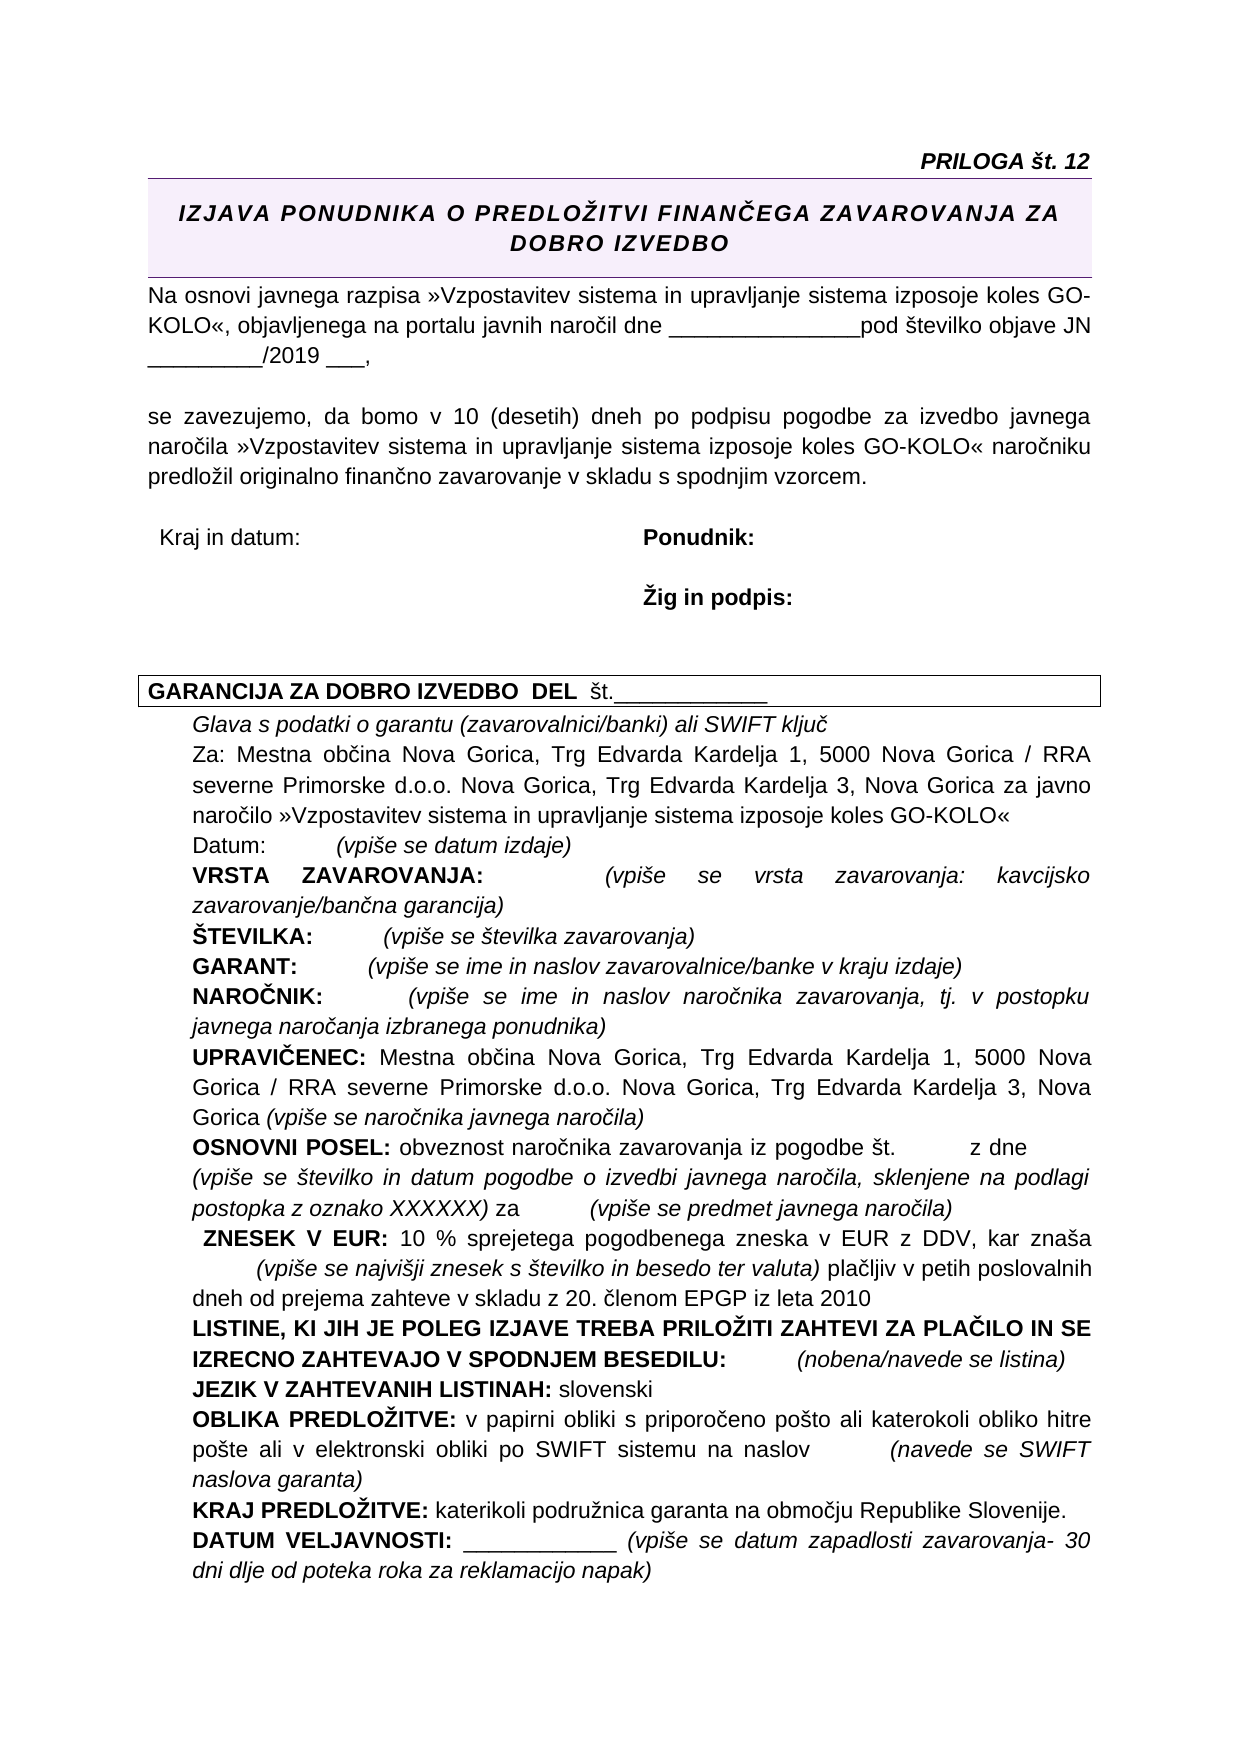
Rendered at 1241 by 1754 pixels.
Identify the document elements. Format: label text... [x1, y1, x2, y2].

text OSNOVNI POSEL: obveznost naročnika zavarovanja iz pogodbe št. z dne (vpiše se številko in datum pogodbe o izvedbi javnega naročila, sklenjene na podlagi postopka z oznako XXXXXX) za (vpiše se predmet javnega naročila) [192, 1134, 1092, 1221]
text DATUM VELJAVNOSTI: ____________ (vpiše se datum zapadlosti zavarovanja- 30 dni dlje od poteka roka za reklamacijo napak) [192, 1527, 1092, 1583]
table_header Kraj in datum: [148, 524, 632, 614]
text se zavezujemo, da bomo v 10 (desetih) dneh po podpisu pogodbe za izvedbo javnega naročila »Vzpostavitev sistema in upravljanje sistema izposoje koles GO-KOLO« naročniku predložil originalno finančno zavarovanje v skladu s spodnjim vzorcem. [148, 403, 1092, 490]
text OBLIKA PREDLOŽITVE: v papirni obliki s priporočeno pošto ali katerokoli obliko hitre pošte ali v elektronski obliki po SWIFT sistemu na naslov (navede se SWIFT naslova garanta) [192, 1406, 1092, 1493]
text UPRAVIČENEC: Mestna občina Nova Gorica, Trg Edvarda Kardelja 1, 5000 Nova Gorica / RRA severne Primorske d.o.o. Nova Gorica, Trg Edvarda Kardelja 3, Nova Gorica (vpiše se naročnika javnega naročila) [192, 1043, 1092, 1130]
text VRSTA ZAVAROVANJA: (vpiše se vrsta zavarovanja: kavcijsko zavarovanje/bančna garancija) [192, 862, 1092, 919]
text GARANCIJA ZA DOBRO IZVEDBO DEL št.____________ [139, 676, 1100, 706]
text NAROČNIK: (vpiše se ime in naslov naročnika zavarovanja, tj. v postopku javnega naročanja izbranega ponudnika) [192, 983, 1092, 1040]
text GARANT: (vpiše se ime in naslov zavarovalnice/banke v kraju izdaje) [192, 953, 1092, 979]
text KRAJ PREDLOŽITVE: katerikoli podružnica garanta na območju Republike Slovenije. [192, 1497, 1092, 1523]
text JEZIK V ZAHTEVANIH LISTINAH: slovenski [192, 1376, 1092, 1402]
text PRILOGA št. 12 [148, 148, 1092, 174]
text ŠTEVILKA: (vpiše se številka zavarovanja) [192, 923, 1092, 949]
text Za: Mestna občina Nova Gorica, Trg Edvarda Kardelja 1, 5000 Nova Gorica / RRA severne Primorske d.o.o. Nova Gorica, Trg Edvarda Kardelja 3, Nova Gorica za javno naročilo »Vzpostavitev sistema in upravljanje sistema izposoje koles GO-KOLO« [192, 741, 1092, 828]
text Datum: (vpiše se datum izdaje) [192, 832, 1092, 858]
text Glava s podatki o garantu (zavarovalnici/banki) ali SWIFT ključ [192, 711, 1092, 738]
text LISTINE, KI JIH JE POLEG IZJAVE TREBA PRILOŽITI ZAHTEVI ZA PLAČILO IN SE IZRECNO ZAHTEVAJO V SPODNJEM BESEDILU: (nobena/navede se listina) [192, 1315, 1092, 1372]
table_header Ponudnik: Žig in podpis: [632, 524, 1115, 614]
text IZJAVA PONUDNIKA O PREDLOŽITVI FINANČEGA ZAVAROVANJA ZA DOBRO IZVEDBO [148, 179, 1092, 277]
text Na osnovi javnega razpisa »Vzpostavitev sistema in upravljanje sistema izposoje koles GO-KOLO«, objavljenega na portalu javnih naročil dne _______________pod številko objave JN _________/2019 ___, [148, 282, 1092, 369]
text ZNESEK V EUR: 10 % sprejetega pogodbenega zneska v EUR z DDV, kar znaša (vpiše se najvišji znesek s številko in besedo ter valuta) plačljiv v petih poslovalnih dneh od prejema zahteve v skladu z 20. členom EPGP iz leta 2010 [192, 1225, 1092, 1312]
